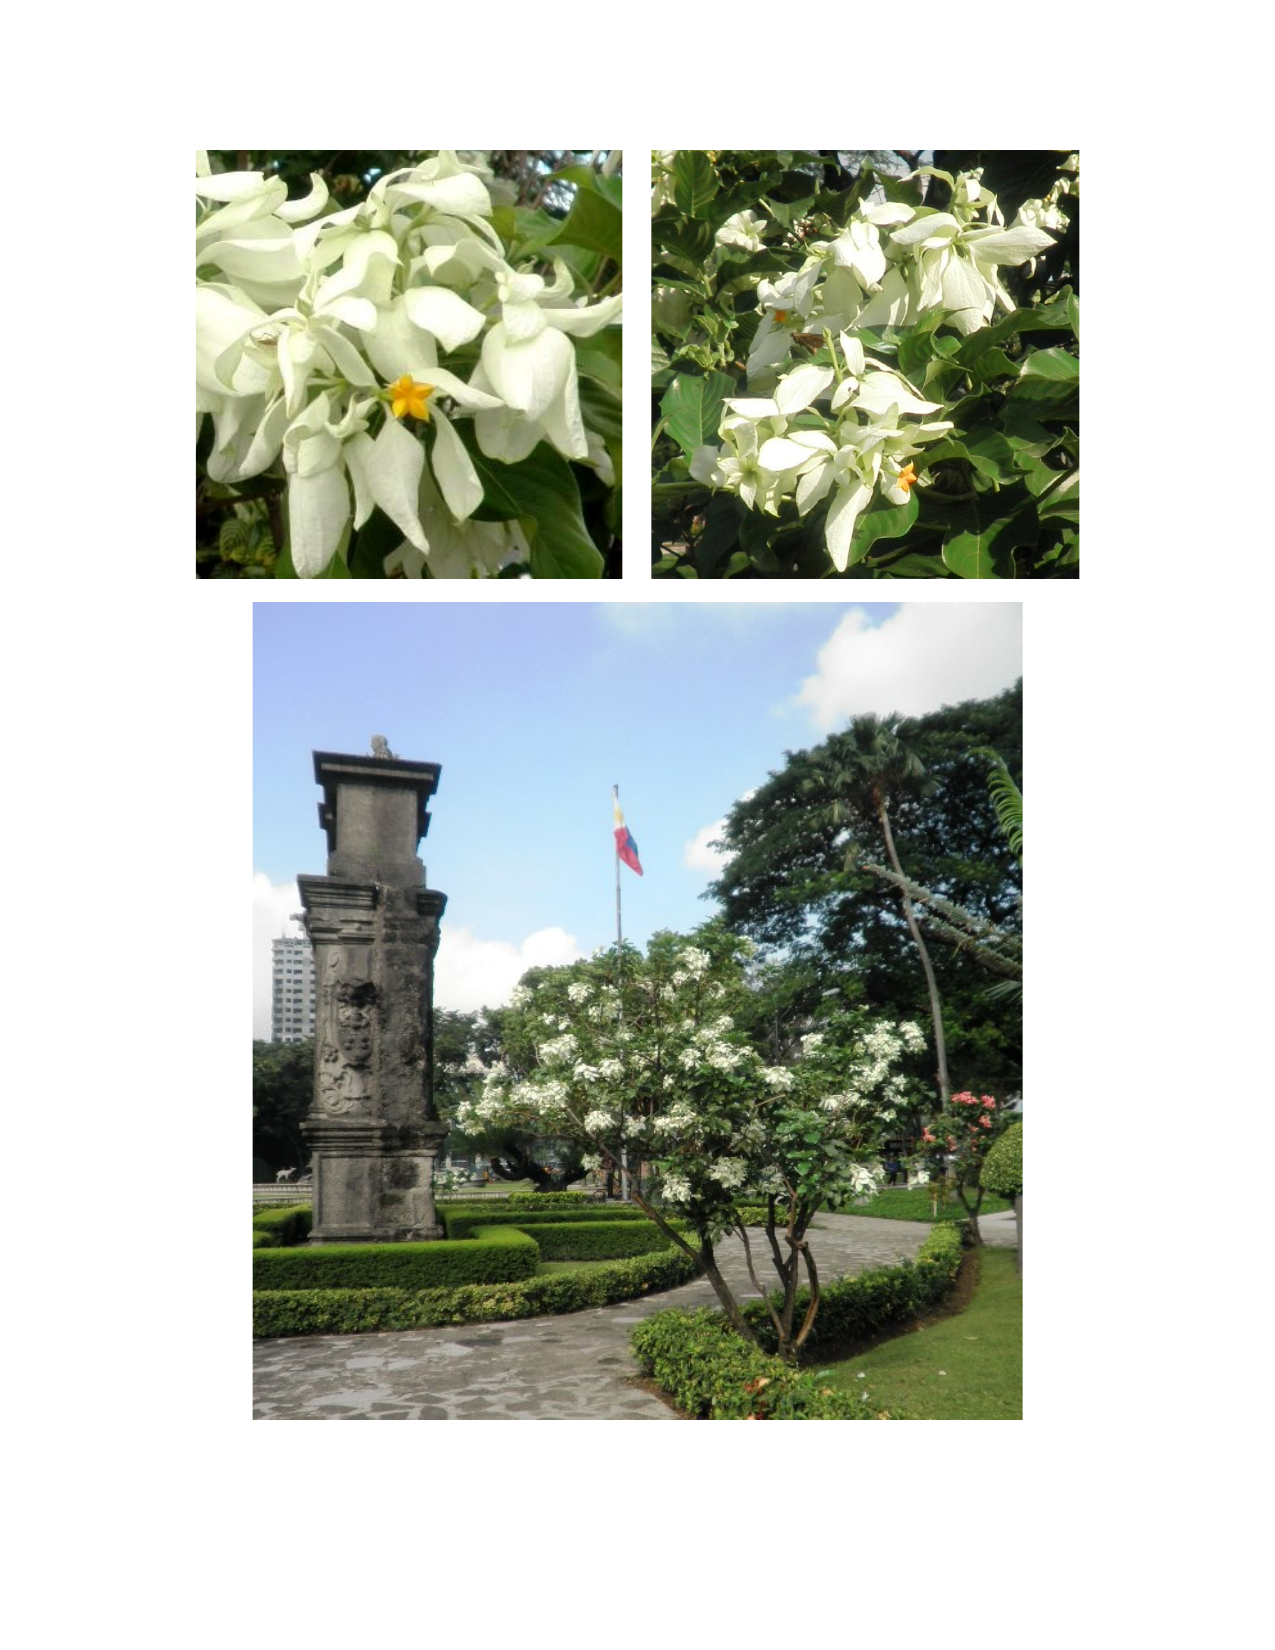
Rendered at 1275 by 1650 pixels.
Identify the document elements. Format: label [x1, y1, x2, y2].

picture [651, 150, 1080, 579]
picture [252, 602, 1023, 1420]
picture [195, 150, 623, 579]
